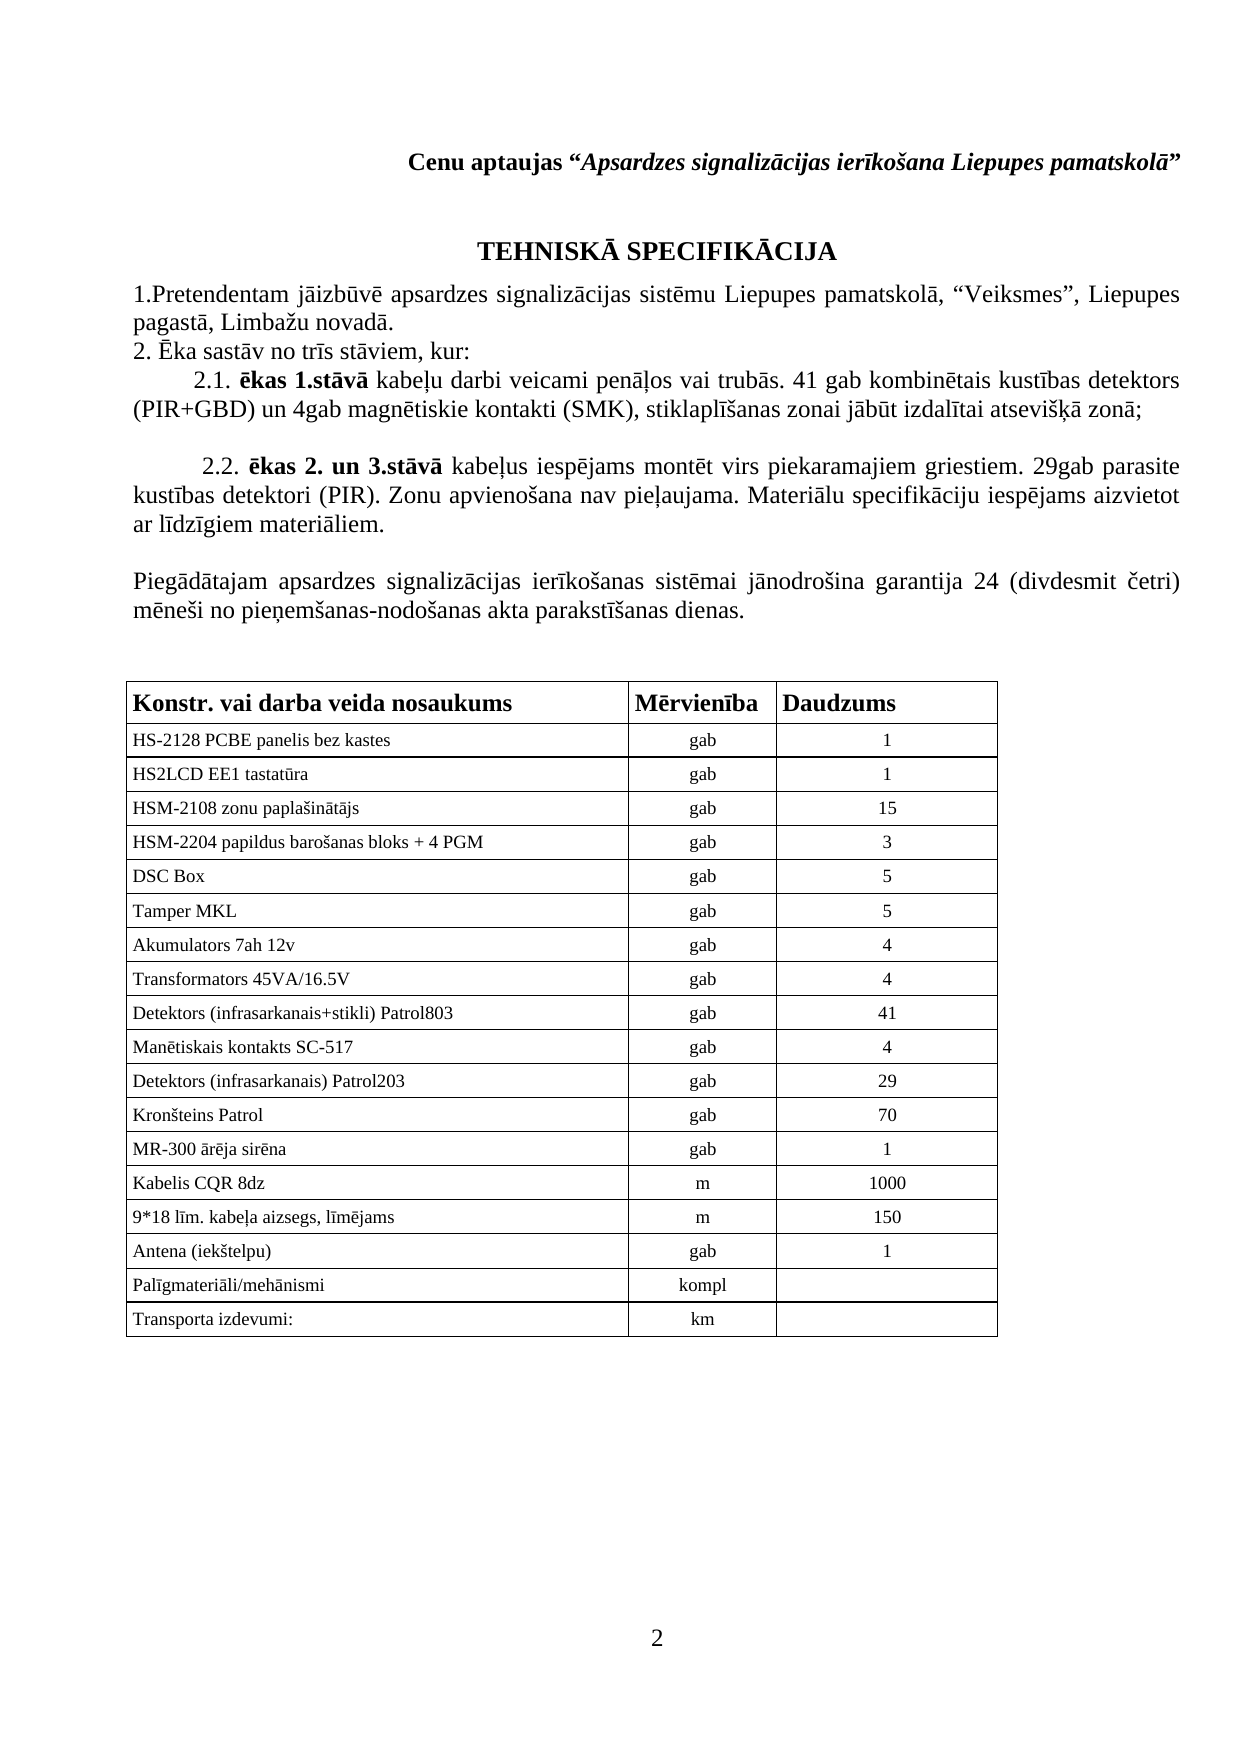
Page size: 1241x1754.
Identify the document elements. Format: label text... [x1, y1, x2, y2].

table_cell Transporta izdevumi: [127, 1303, 628, 1336]
table_cell km [629, 1303, 776, 1336]
table_cell [777, 1269, 997, 1301]
table_cell Detektors (infrasarkanais+stikli) Patrol803 [127, 996, 628, 1029]
table_cell Kabelis CQR 8dz [127, 1166, 628, 1199]
table_cell 1 [777, 724, 997, 756]
table_cell HSM-2108 zonu paplašinātājs [127, 792, 628, 824]
text 2.1. ēkas 1.stāvā kabeļu darbi veicami penāļos vai trubās. 41 gab kombinētais kustības detektors (PIR+GBD) un 4gab magnētiskie kontakti (SMK), stiklaplīšanas zonai jābūt izdalītai atsevišķā zonā; [133, 365, 1181, 422]
table_cell 4 [777, 962, 997, 995]
table_cell gab [629, 928, 776, 961]
table_cell gab [629, 1098, 776, 1131]
table_cell 150 [777, 1200, 997, 1233]
table_cell Palīgmateriāli/mehānismi [127, 1269, 628, 1301]
table_cell Detektors (infrasarkanais) Patrol203 [127, 1064, 628, 1097]
text Piegādātajam apsardzes signalizācijas ierīkošanas sistēmai jānodrošina garantija 24 (divdesmit četri) mēneši no pieņemšanas-nodošanas akta parakstīšanas dienas. [133, 566, 1181, 624]
table_cell gab [629, 894, 776, 927]
table_cell gab [629, 792, 776, 824]
table_cell m [629, 1166, 776, 1199]
table_cell gab [629, 962, 776, 995]
table_cell 3 [777, 826, 997, 859]
text 2. Ēka sastāv no trīs stāviem, kur: [133, 336, 1181, 365]
table_cell 29 [777, 1064, 997, 1097]
table_header Daudzums [777, 682, 997, 722]
table_cell Antena (iekštelpu) [127, 1234, 628, 1267]
table_cell Manētiskais kontakts SC-517 [127, 1030, 628, 1063]
table_cell gab [629, 860, 776, 893]
table_header Konstr. vai darba veida nosaukums [127, 682, 628, 722]
text 2.2. ēkas 2. un 3.stāvā kabeļus iespējams montēt virs piekaramajiem griestiem. 29gab parasite kustības detektori (PIR). Zonu apvienošana nav pieļaujama. Materiālu specifikāciju iespējams aizvietot ar līdzīgiem materiāliem. [133, 451, 1181, 537]
table_cell 15 [777, 792, 997, 824]
table_cell 5 [777, 860, 997, 893]
table_cell HSM-2204 papildus barošanas bloks + 4 PGM [127, 826, 628, 859]
table_cell 41 [777, 996, 997, 1029]
table_cell HS2LCD EE1 tastatūra [127, 758, 628, 791]
table_cell gab [629, 1132, 776, 1165]
table_header Mērvienība [629, 682, 776, 722]
table_cell gab [629, 996, 776, 1029]
table_cell 4 [777, 1030, 997, 1063]
table_cell Tamper MKL [127, 894, 628, 927]
table_cell kompl [629, 1269, 776, 1301]
table_cell HS-2128 PCBE panelis bez kastes [127, 724, 628, 756]
table_cell 4 [777, 928, 997, 961]
table_cell m [629, 1200, 776, 1233]
table_cell 5 [777, 894, 997, 927]
table_cell MR-300 ārēja sirēna [127, 1132, 628, 1165]
table_cell gab [629, 1030, 776, 1063]
table_cell 1 [777, 1132, 997, 1165]
text TEHNISKĀ SPECIFIKĀCIJA [133, 235, 1181, 266]
table_cell Akumulators 7ah 12v [127, 928, 628, 961]
table_cell Transformators 45VA/16.5V [127, 962, 628, 995]
table_cell 1 [777, 1234, 997, 1267]
table_cell gab [629, 758, 776, 791]
table_cell 70 [777, 1098, 997, 1131]
table_cell gab [629, 1234, 776, 1267]
table_cell 9*18 līm. kabeļa aizsegs, līmējams [127, 1200, 628, 1233]
table_cell DSC Box [127, 860, 628, 893]
text Cenu aptaujas “Apsardzes signalizācijas ierīkošana Liepupes pamatskolā” [170, 147, 1181, 176]
table_cell Kronšteins Patrol [127, 1098, 628, 1131]
table_cell gab [629, 1064, 776, 1097]
table_cell [777, 1303, 997, 1336]
table_cell gab [629, 826, 776, 859]
text 1.Pretendentam jāizbūvē apsardzes signalizācijas sistēmu Liepupes pamatskolā, “Veiksmes”, Liepupes pagastā, Limbažu novadā. [133, 279, 1181, 336]
table_cell 1 [777, 758, 997, 791]
table_cell 1000 [777, 1166, 997, 1199]
table_cell gab [629, 724, 776, 756]
